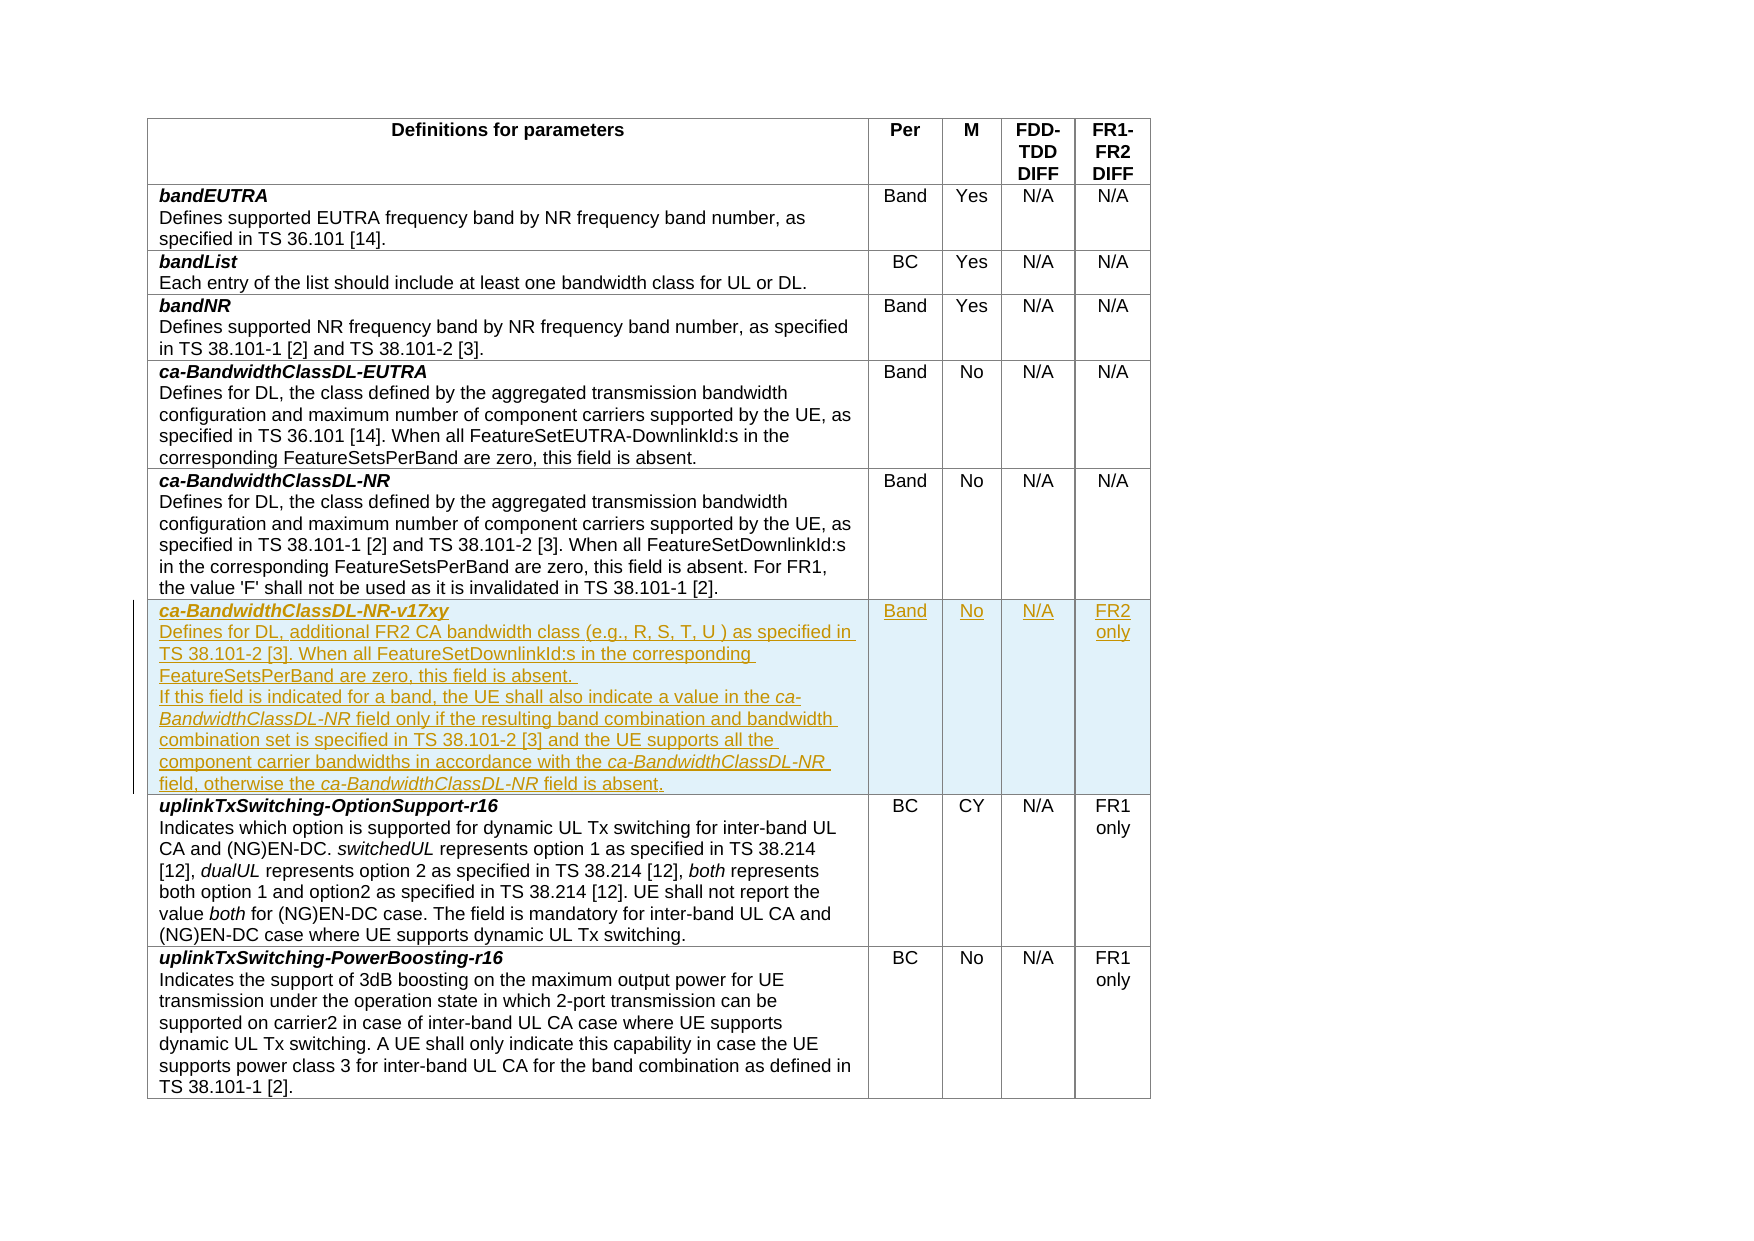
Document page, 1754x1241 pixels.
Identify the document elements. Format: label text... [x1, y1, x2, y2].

table_cell N/A [1076, 251, 1150, 294]
table_cell N/A [1076, 295, 1150, 359]
table_cell N/A [1002, 795, 1074, 946]
table_cell No [943, 361, 1001, 468]
table_cell bandEUTRA Defines supported EUTRA frequency band by NR frequency band number, as specified in TS 36.101 [14]. [148, 185, 868, 249]
table_cell N/A [1076, 185, 1150, 249]
table_cell N/A [1076, 469, 1150, 599]
table_header Definitions for parameters [148, 119, 868, 184]
table_cell Yes [943, 295, 1001, 359]
table_header FR1-FR2 DIFF [1076, 119, 1150, 184]
table_cell Yes [943, 251, 1001, 294]
table_cell bandList Each entry of the list should include at least one bandwidth class for UL or DL. [148, 251, 868, 294]
table_cell N/A [1002, 361, 1074, 468]
table_cell bandNR Defines supported NR frequency band by NR frequency band number, as specified in TS 38.101-1 [2] and TS 38.101-2 [3]. [148, 295, 868, 359]
table_cell N/A [1002, 947, 1074, 1098]
table_cell BC [869, 251, 942, 294]
table_cell ca-BandwidthClassDL-NR Defines for DL, the class defined by the aggregated transmission bandwidth configuration and maximum number of component carriers supported by the UE, as specified in TS 38.101-1 [2] and TS 38.101-2 [3]. When all FeatureSetDownlinkId:s in the corresponding FeatureSetsPerBand are zero, this field is absent. For FR1, the value 'F' shall not be used as it is invalidated in TS 38.101-1 [2]. [148, 469, 868, 599]
table_cell No [943, 469, 1001, 599]
table_cell BC [869, 947, 942, 1098]
table_cell N/A [1002, 185, 1074, 249]
table_cell Band [869, 469, 942, 599]
table_cell FR1 only [1076, 947, 1150, 1098]
table_cell N/A [1076, 361, 1150, 468]
table_cell Band [869, 295, 942, 359]
table_cell Band [869, 361, 942, 468]
table_cell No [943, 947, 1001, 1098]
table_cell uplinkTxSwitching-PowerBoosting-r16 Indicates the support of 3dB boosting on the maximum output power for UE transmission under the operation state in which 2-port transmission can be supported on carrier2 in case of inter-band UL CA case where UE supports dynamic UL Tx switching. A UE shall only indicate this capability in case the UE supports power class 3 for inter-band UL CA for the band combination as defined in TS 38.101-1 [2]. [148, 947, 868, 1098]
table_header M [943, 119, 1001, 184]
table_cell ca-BandwidthClassDL-EUTRA Defines for DL, the class defined by the aggregated transmission bandwidth configuration and maximum number of component carriers supported by the UE, as specified in TS 36.101 [14]. When all FeatureSetEUTRA-DownlinkId:s in the corresponding FeatureSetsPerBand are zero, this field is absent. [148, 361, 868, 468]
table_cell Yes [943, 185, 1001, 249]
table_cell uplinkTxSwitching-OptionSupport-r16 Indicates which option is supported for dynamic UL Tx switching for inter-band UL CA and (NG)EN-DC. switchedUL represents option 1 as specified in TS 38.214 [12], dualUL represents option 2 as specified in TS 38.214 [12], both represents both option 1 and option2 as specified in TS 38.214 [12]. UE shall not report the value both for (NG)EN-DC case. The field is mandatory for inter-band UL CA and (NG)EN-DC case where UE supports dynamic UL Tx switching. [148, 795, 868, 946]
table_cell BC [869, 795, 942, 946]
table_cell N/A [1002, 295, 1074, 359]
table_cell CY [943, 795, 1001, 946]
table_cell N/A [1002, 469, 1074, 599]
table_cell FR1 only [1076, 795, 1150, 946]
table_header Per [869, 119, 942, 184]
table_cell N/A [1002, 251, 1074, 294]
table_header FDD-TDD DIFF [1002, 119, 1074, 184]
table_cell Band [869, 185, 942, 249]
